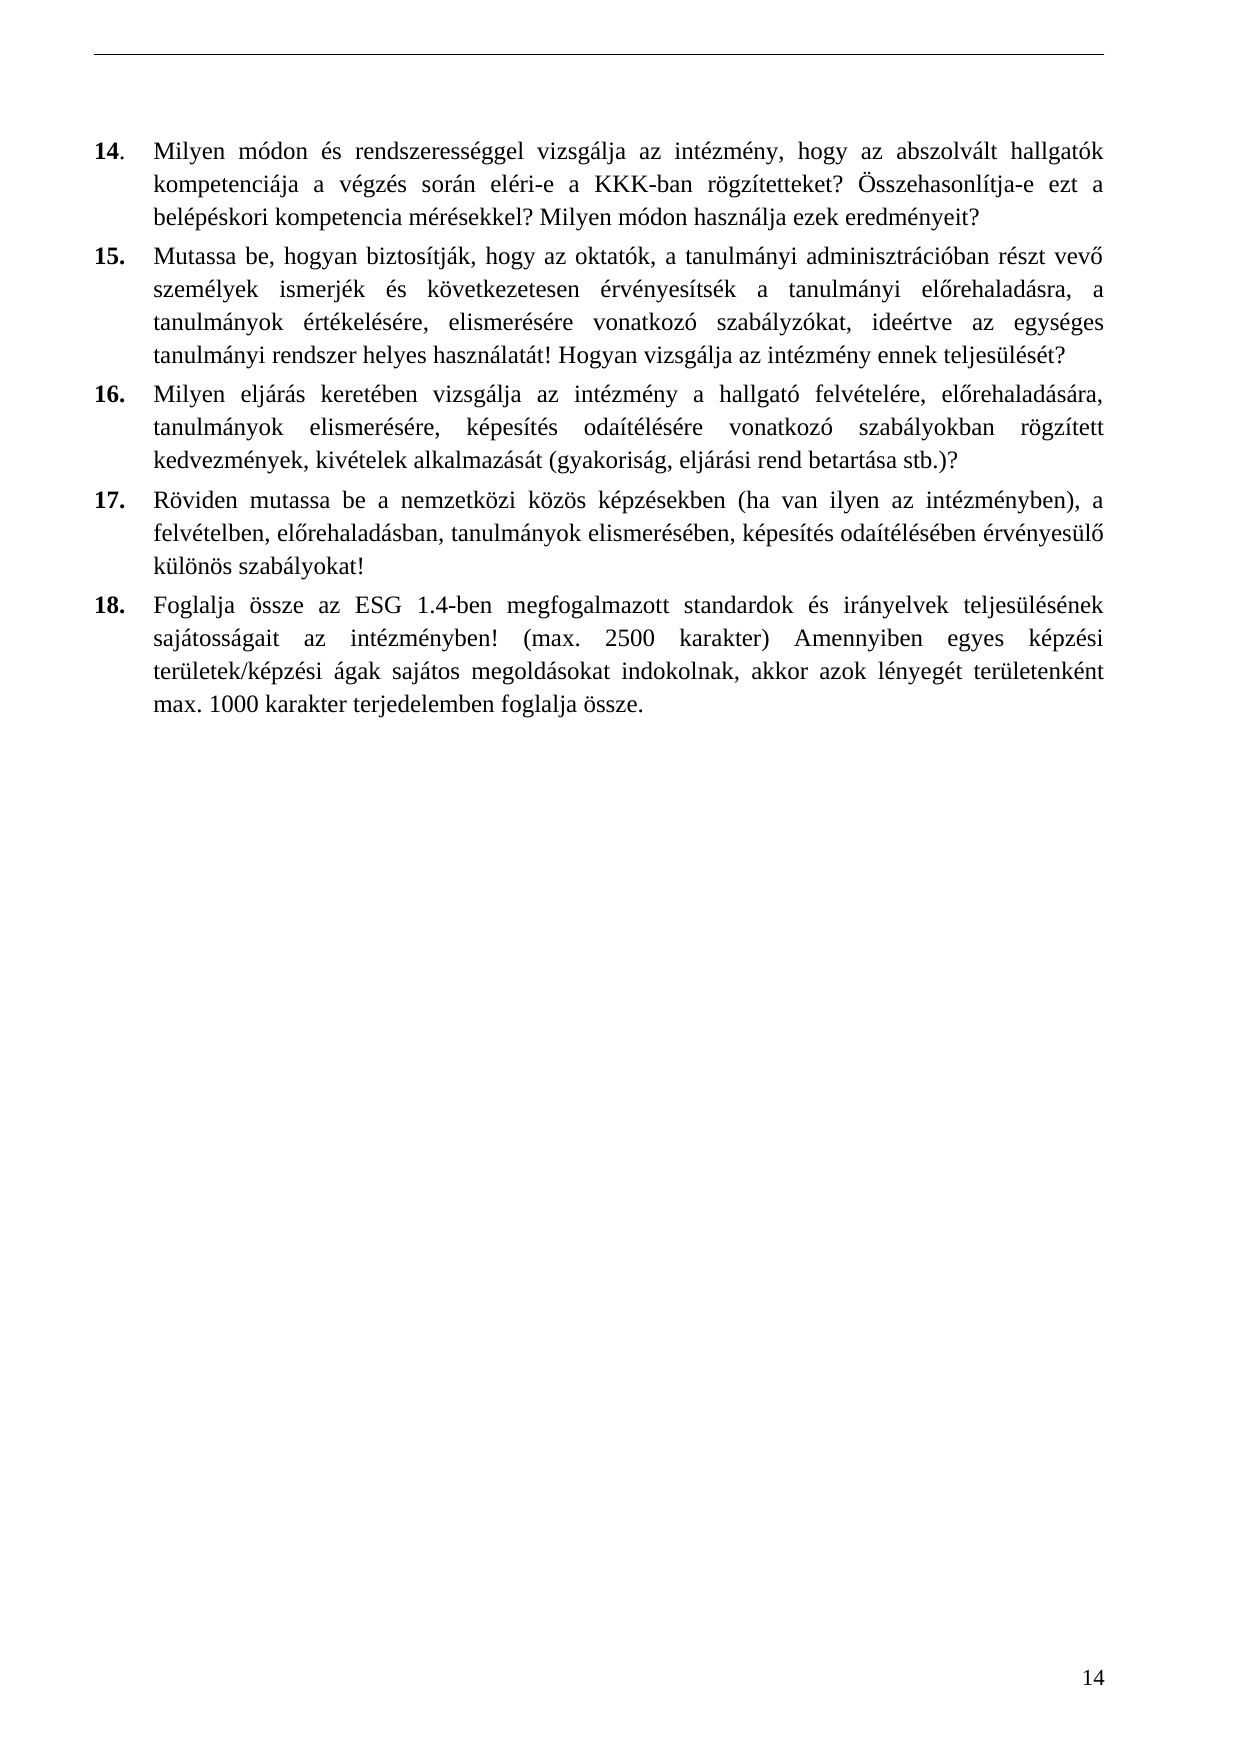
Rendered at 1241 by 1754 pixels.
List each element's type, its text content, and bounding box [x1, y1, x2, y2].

text 16. Milyen eljárás keretében vizsgálja az intézmény a hallgató felvételére, előrehaladására, tanulmányok elismerésére, képesítés odaítélésére vonatkozó szabályokban rögzített kedvezmények, kivételek alkalmazását (gyakoriság, eljárási rend betartása stb.)? [94, 379, 1104, 474]
text 18. Foglalja össze az ESG 1.4-ben megfogalmazott standardok és irányelvek teljesülésének sajátosságait az intézményben! (max. 2500 karakter) Amennyiben egyes képzési területek/képzési ágak sajátos megoldásokat indokolnak, akkor azok lényegét területenként max. 1000 karakter terjedelemben foglalja össze. [94, 590, 1104, 718]
text 14. Milyen módon és rendszerességgel vizsgálja az intézmény, hogy az abszolvált hallgatók kompetenciája a végzés során eléri-e a KKK-ban rögzítetteket? Összehasonlítja-e ezt a belépéskori kompetencia mérésekkel? Milyen módon használja ezek eredményeit? [94, 136, 1104, 231]
text 15. Mutassa be, hogyan biztosítják, hogy az oktatók, a tanulmányi adminisztrációban részt vevő személyek ismerjék és következetesen érvényesítsék a tanulmányi előrehaladásra, a tanulmányok értékelésére, elismerésére vonatkozó szabályzókat, ideértve az egységes tanulmányi rendszer helyes használatát! Hogyan vizsgálja az intézmény ennek teljesülését? [94, 241, 1104, 369]
text 17. Röviden mutassa be a nemzetközi közös képzésekben (ha van ilyen az intézményben), a felvételben, előrehaladásban, tanulmányok elismerésében, képesítés odaítélésében érvényesülő különös szabályokat! [94, 485, 1104, 579]
